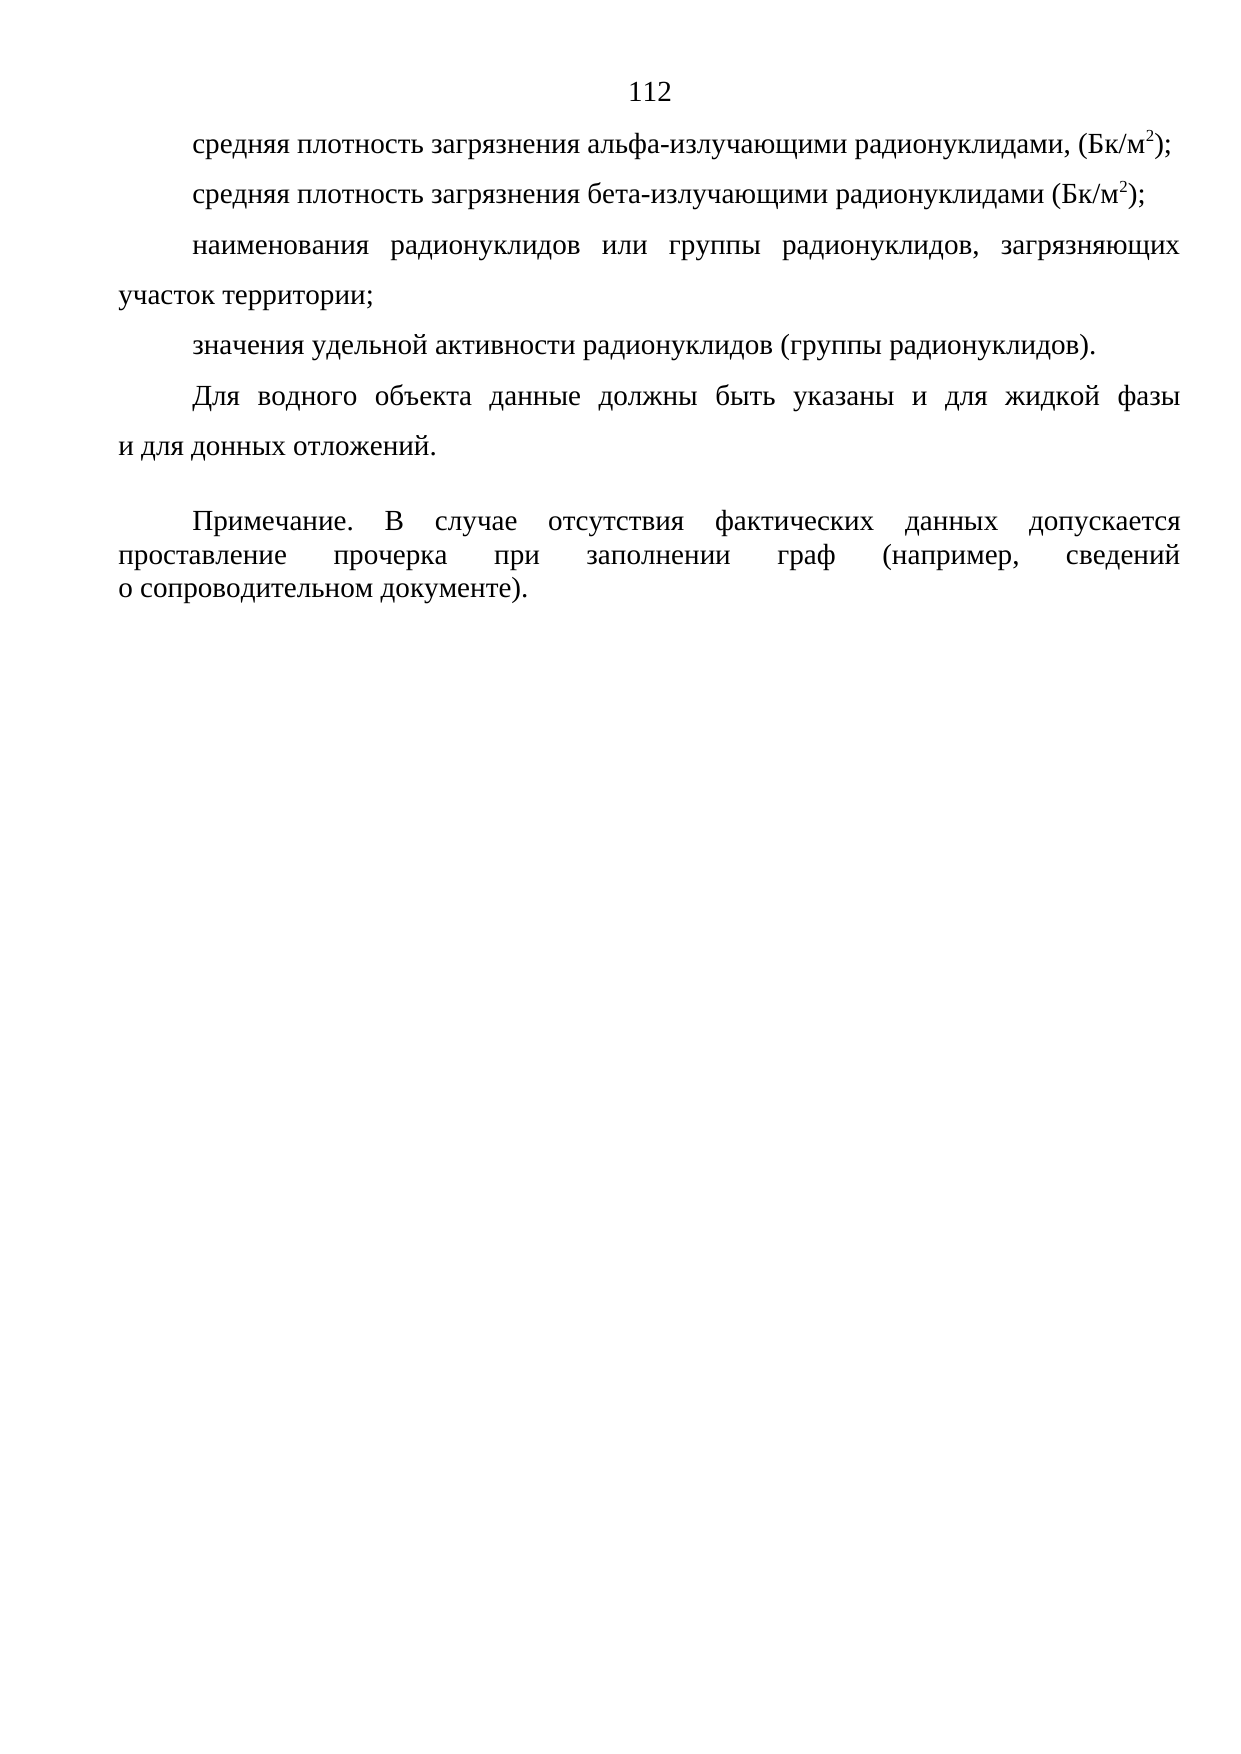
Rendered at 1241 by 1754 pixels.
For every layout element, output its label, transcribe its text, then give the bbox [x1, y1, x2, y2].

text Для водного объекта данные должны быть указаны и для жидкой фазы и для донных отложений. [118, 378, 1181, 462]
text значения удельной активности радионуклидов (группы радионуклидов). [118, 327, 1181, 361]
text средняя плотность загрязнения альфа-излучающими радионуклидами, (Бк/м2); [118, 126, 1181, 160]
text средняя плотность загрязнения бета-излучающими радионуклидами (Бк/м2); [118, 176, 1181, 210]
text Примечание. В случае отсутствия фактических данных допускается проставление прочерка при заполнении граф (например, сведений о сопроводительном документе). [118, 503, 1181, 604]
text наименования радионуклидов или группы радионуклидов, загрязняющих участок территории; [118, 227, 1181, 311]
